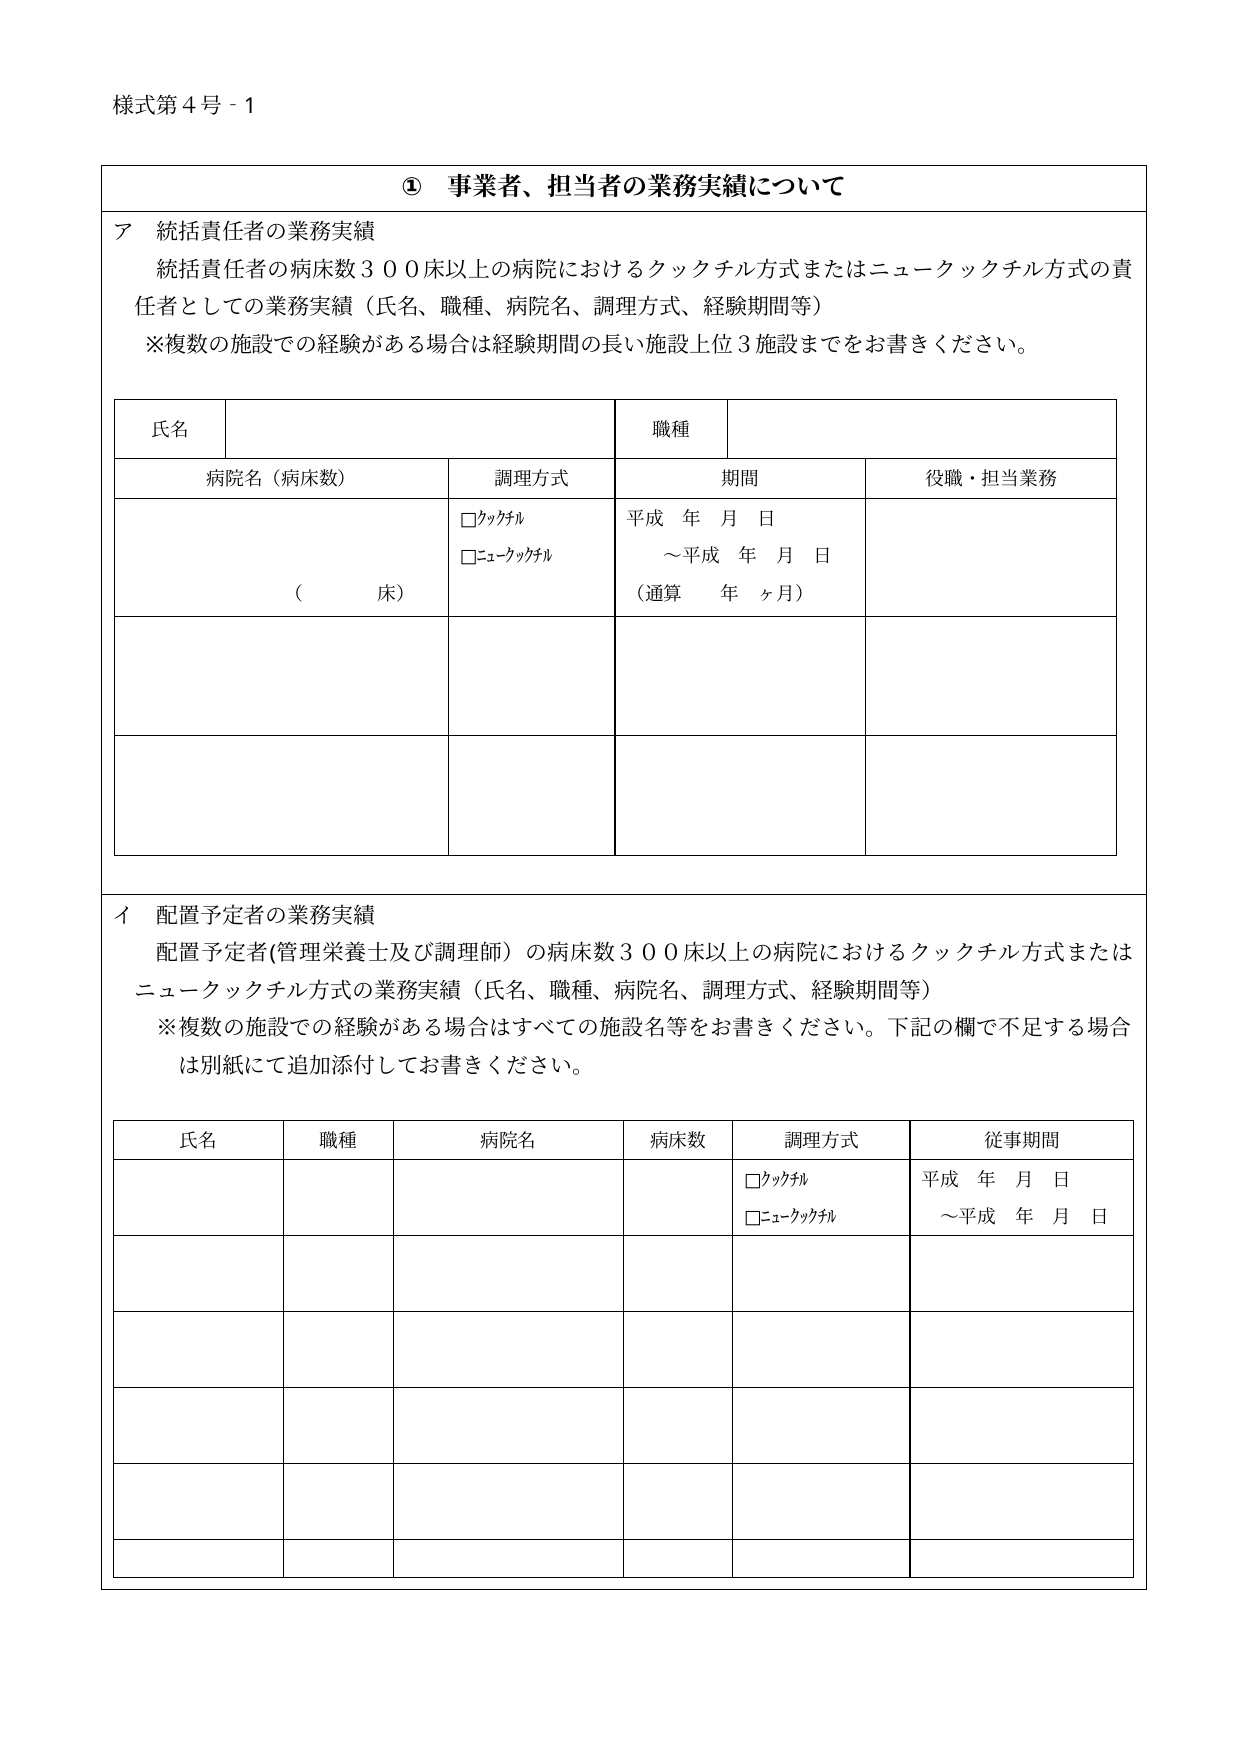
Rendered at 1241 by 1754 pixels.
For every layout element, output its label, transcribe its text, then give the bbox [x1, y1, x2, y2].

table_header ① 事業者、担当者の業務実績について [102, 166, 1146, 211]
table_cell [102, 895, 1146, 1588]
table_cell ア 統括責任者の業務実績 統括責任者の病床数３００床以上の病院におけるクックチル方式またはニュークックチル方式の責任者としての業務実績（氏名、職種、病院名、調理方式、経験期間等） ※複数の施設での経験がある場合は経験期間の長い施設上位３施設までをお書きください。 [102, 212, 1146, 894]
